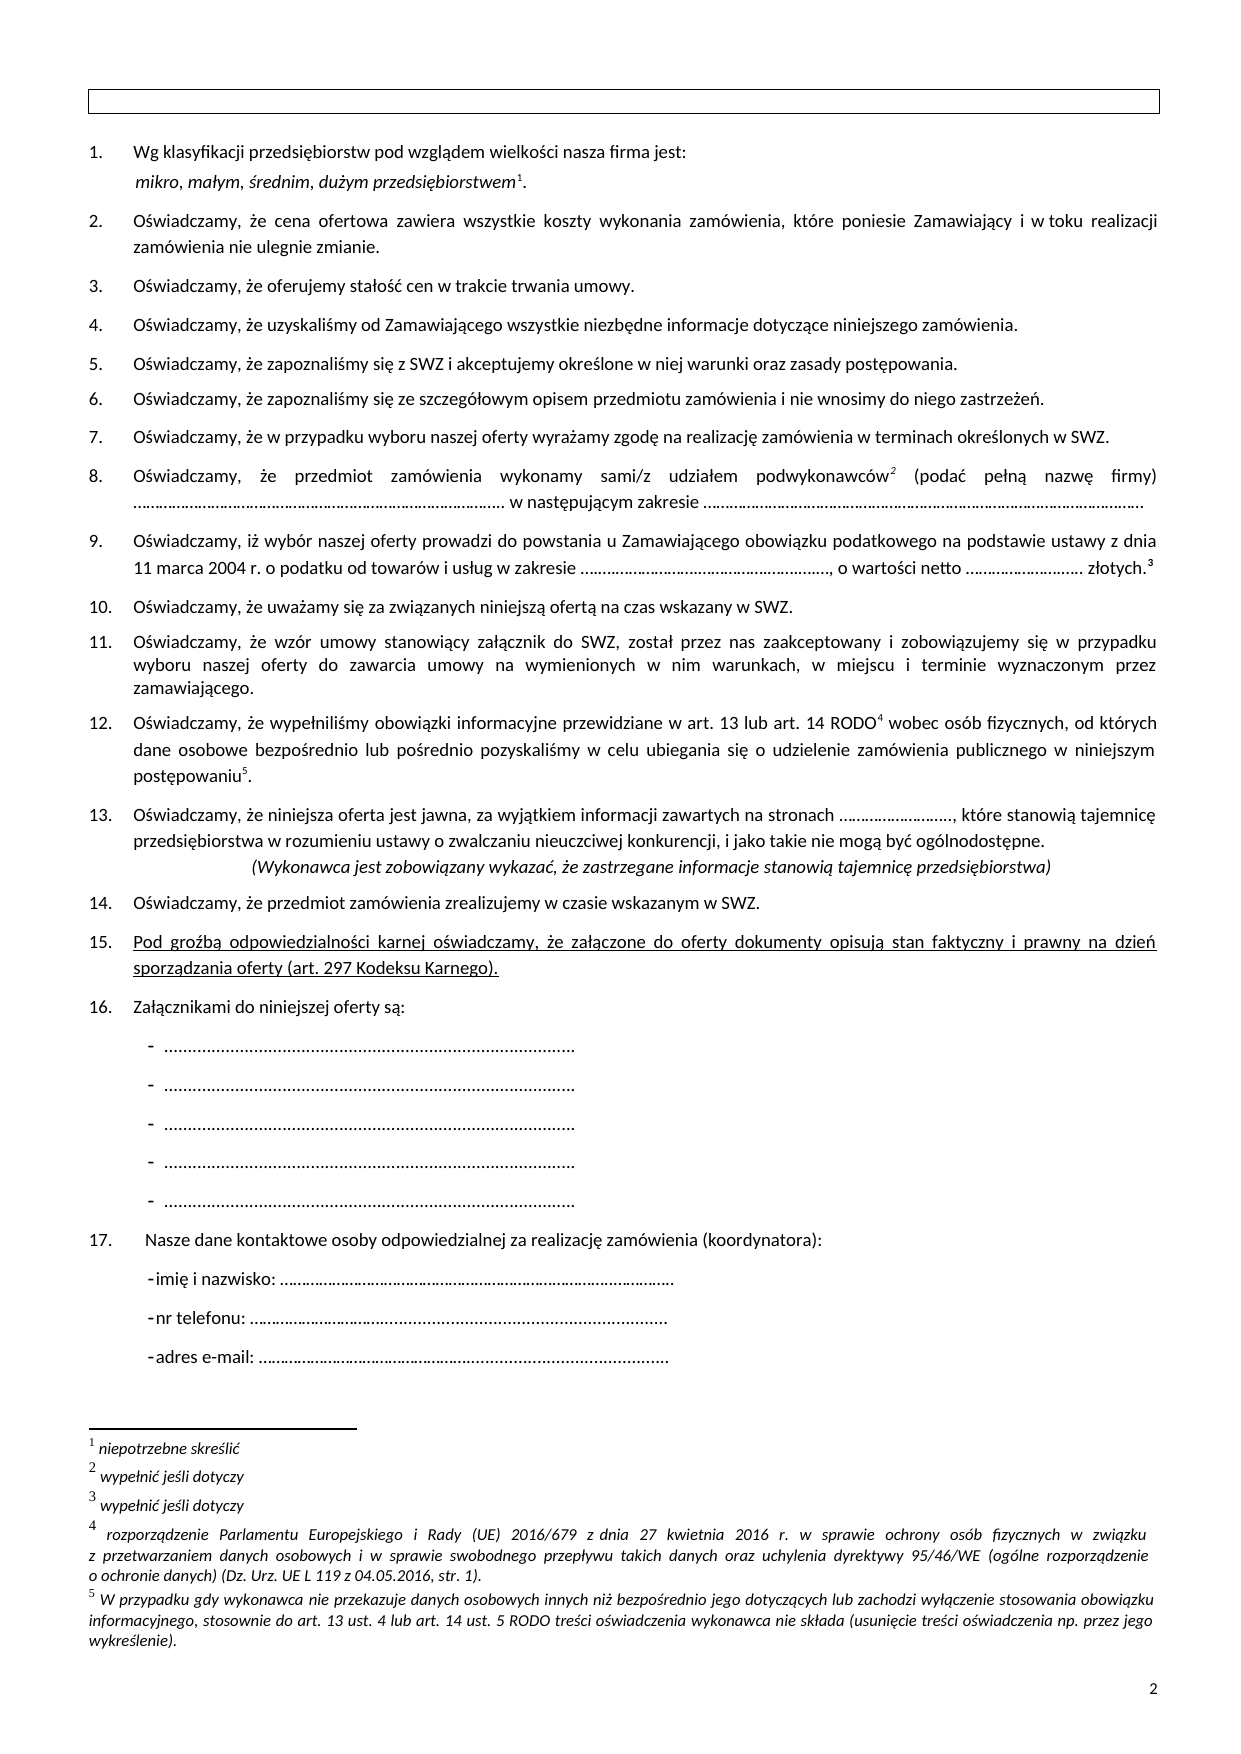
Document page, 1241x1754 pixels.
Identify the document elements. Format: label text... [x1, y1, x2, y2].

list ....................................................................................... [148, 1073, 1157, 1096]
list nr telefonu: …………………………............................................................. [148, 1306, 1155, 1329]
list Oświadczamy, że wzór umowy stanowiący załącznik do SWZ, został przez nas zaakceptowany i zobowiązujemy się w przypadku wyboru naszej oferty do zawarcia umowy na wymienionych w nim warunkach, w miejscu i terminie wyznaczonym przez zamawiającego. [89, 630, 1157, 699]
list Oświadczamy, że przedmiot zamówienia wykonamy sami/z udziałem podwykonawców (podać pełną nazwę firmy) ………………………………………………………………………….. w następującym zakresie ………………………………………………………………………………………… [89, 464, 1157, 514]
list ....................................................................................... [148, 1151, 1157, 1173]
list Oświadczamy, że oferujemy stałość cen w trakcie trwania umowy. [89, 274, 1157, 297]
list Oświadczamy, że przedmiot zamówienia zrealizujemy w czasie wskazanym w SWZ. [89, 891, 1157, 914]
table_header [89, 90, 1159, 113]
list ....................................................................................... [148, 1034, 1157, 1057]
list Oświadczamy, że uzyskaliśmy od Zamawiającego wszystkie niezbędne informacje dotyczące niniejszego zamówienia. [89, 313, 1157, 336]
list Oświadczamy, że zapoznaliśmy się ze szczegółowym opisem przedmiotu zamówienia i nie wnosimy do niego zastrzeżeń. [89, 387, 1157, 409]
list adres e-mail: …………………………………………........................................... [148, 1345, 1155, 1368]
list Wg klasyfikacji przedsiębiorstw pod wzglądem wielkości nasza firma jest: [89, 140, 1157, 163]
list ....................................................................................... [148, 1112, 1157, 1135]
text (Wykonawca jest zobowiązany wykazać, że zastrzegane informacje stanowią tajemnicę przedsiębiorstwa) [148, 856, 1157, 879]
list imię i nazwisko: …………………………………………………………………..………….. [148, 1267, 1155, 1290]
list Oświadczamy, że wypełniliśmy obowiązki informacyjne przewidziane w art. 13 lub art. 14 RODO wobec osób fizycznych, od których dane osobowe bezpośrednio lub pośrednio pozyskaliśmy w celu ubiegania się o udzielenie zamówienia publicznego w niniejszym postępowaniu. [89, 711, 1157, 787]
list Oświadczamy, że w przypadku wyboru naszej oferty wyrażamy zgodę na realizację zamówienia w terminach określonych w SWZ. [89, 426, 1157, 448]
text mikro, małym, średnim, dużym przedsiębiorstwem. [89, 171, 1157, 193]
list Oświadczamy, że niniejsza oferta jest jawna, za wyjątkiem informacji zawartych na stronach …………………….., które stanowią tajemnicę przedsiębiorstwa w rozumieniu ustawy o zwalczaniu nieuczciwej konkurencji, i jako takie nie mogą być ogólnodostępne. [89, 803, 1157, 852]
list Oświadczamy, że cena ofertowa zawiera wszystkie koszty wykonania zamówienia, które poniesie Zamawiający i w toku realizacji zamówienia nie ulegnie zmianie. [89, 209, 1157, 259]
list Oświadczamy, że uważamy się za związanych niniejszą ofertą na czas wskazany w SWZ. [89, 595, 1157, 618]
list Oświadczamy, iż wybór naszej oferty prowadzi do powstania u Zamawiającego obowiązku podatkowego na podstawie ustawy z dnia 11 marca 2004 r. o podatku od towarów i usług w zakresie ….….……………….…………….…….….…, o wartości netto ………………….….. złotych. [89, 529, 1157, 579]
list Oświadczamy, że zapoznaliśmy się z SWZ i akceptujemy określone w niej warunki oraz zasady postępowania. [89, 352, 1157, 375]
list ....................................................................................... [148, 1189, 1157, 1212]
list Nasze dane kontaktowe osoby odpowiedzialnej za realizację zamówienia (koordynatora): [89, 1228, 1157, 1251]
list Pod groźbą odpowiedzialności karnej oświadczamy, że załączone do oferty dokumenty opisują stan faktyczny i prawny na dzień sporządzania oferty (art. 297 Kodeksu Karnego). [89, 930, 1157, 979]
list Załącznikami do niniejszej oferty są: [89, 995, 1157, 1018]
